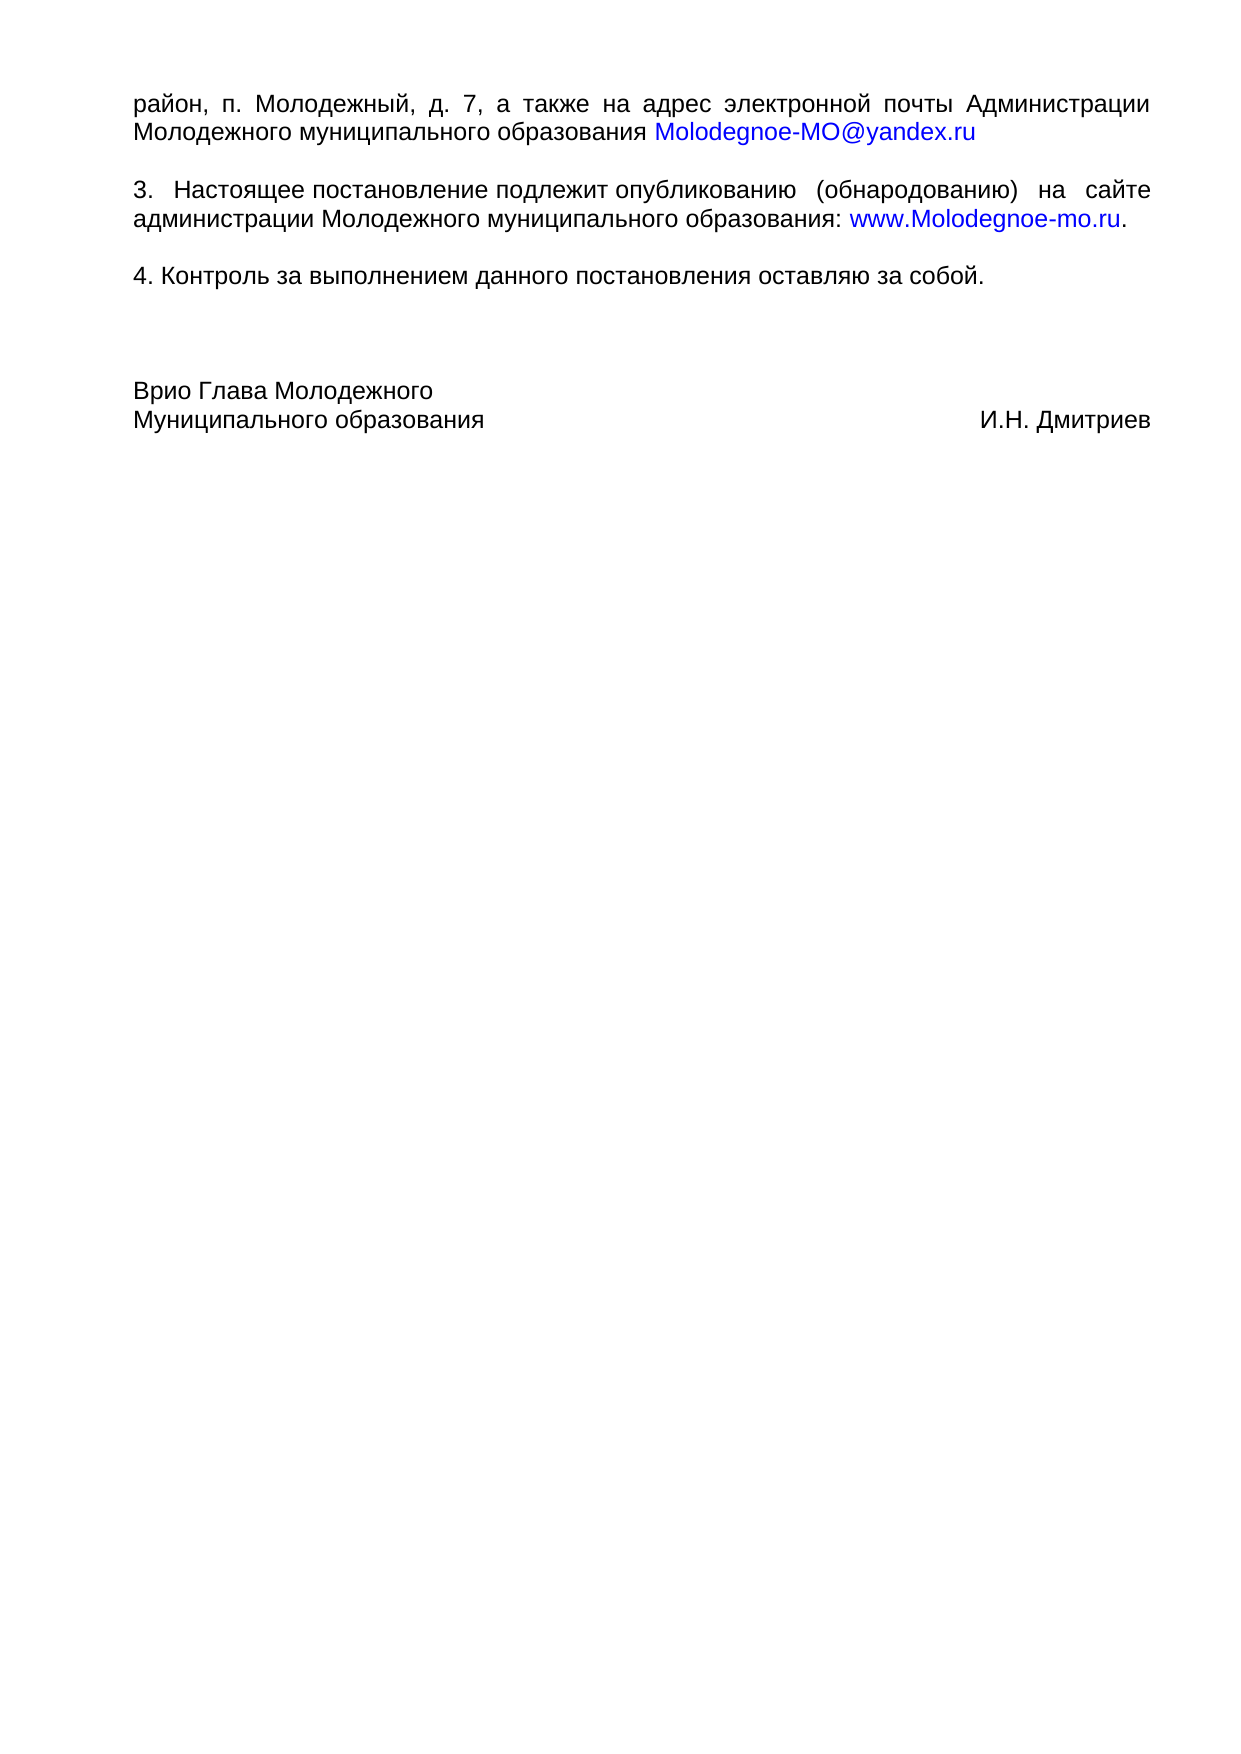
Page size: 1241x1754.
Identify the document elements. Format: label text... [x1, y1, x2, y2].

text 3. Настоящее постановление подлежит опубликованию (обнародованию) на сайте администрации Молодежного муниципального образования: www.Molodegnoe-mo.ru. [133, 175, 1152, 232]
text Врио Глава Молодежного [133, 376, 1152, 405]
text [133, 89, 1152, 146]
text 4. Контроль за выполнением данного постановления оставляю за собой. [133, 261, 1152, 290]
text Муниципального образования И.Н. Дмитриев [133, 405, 1152, 434]
